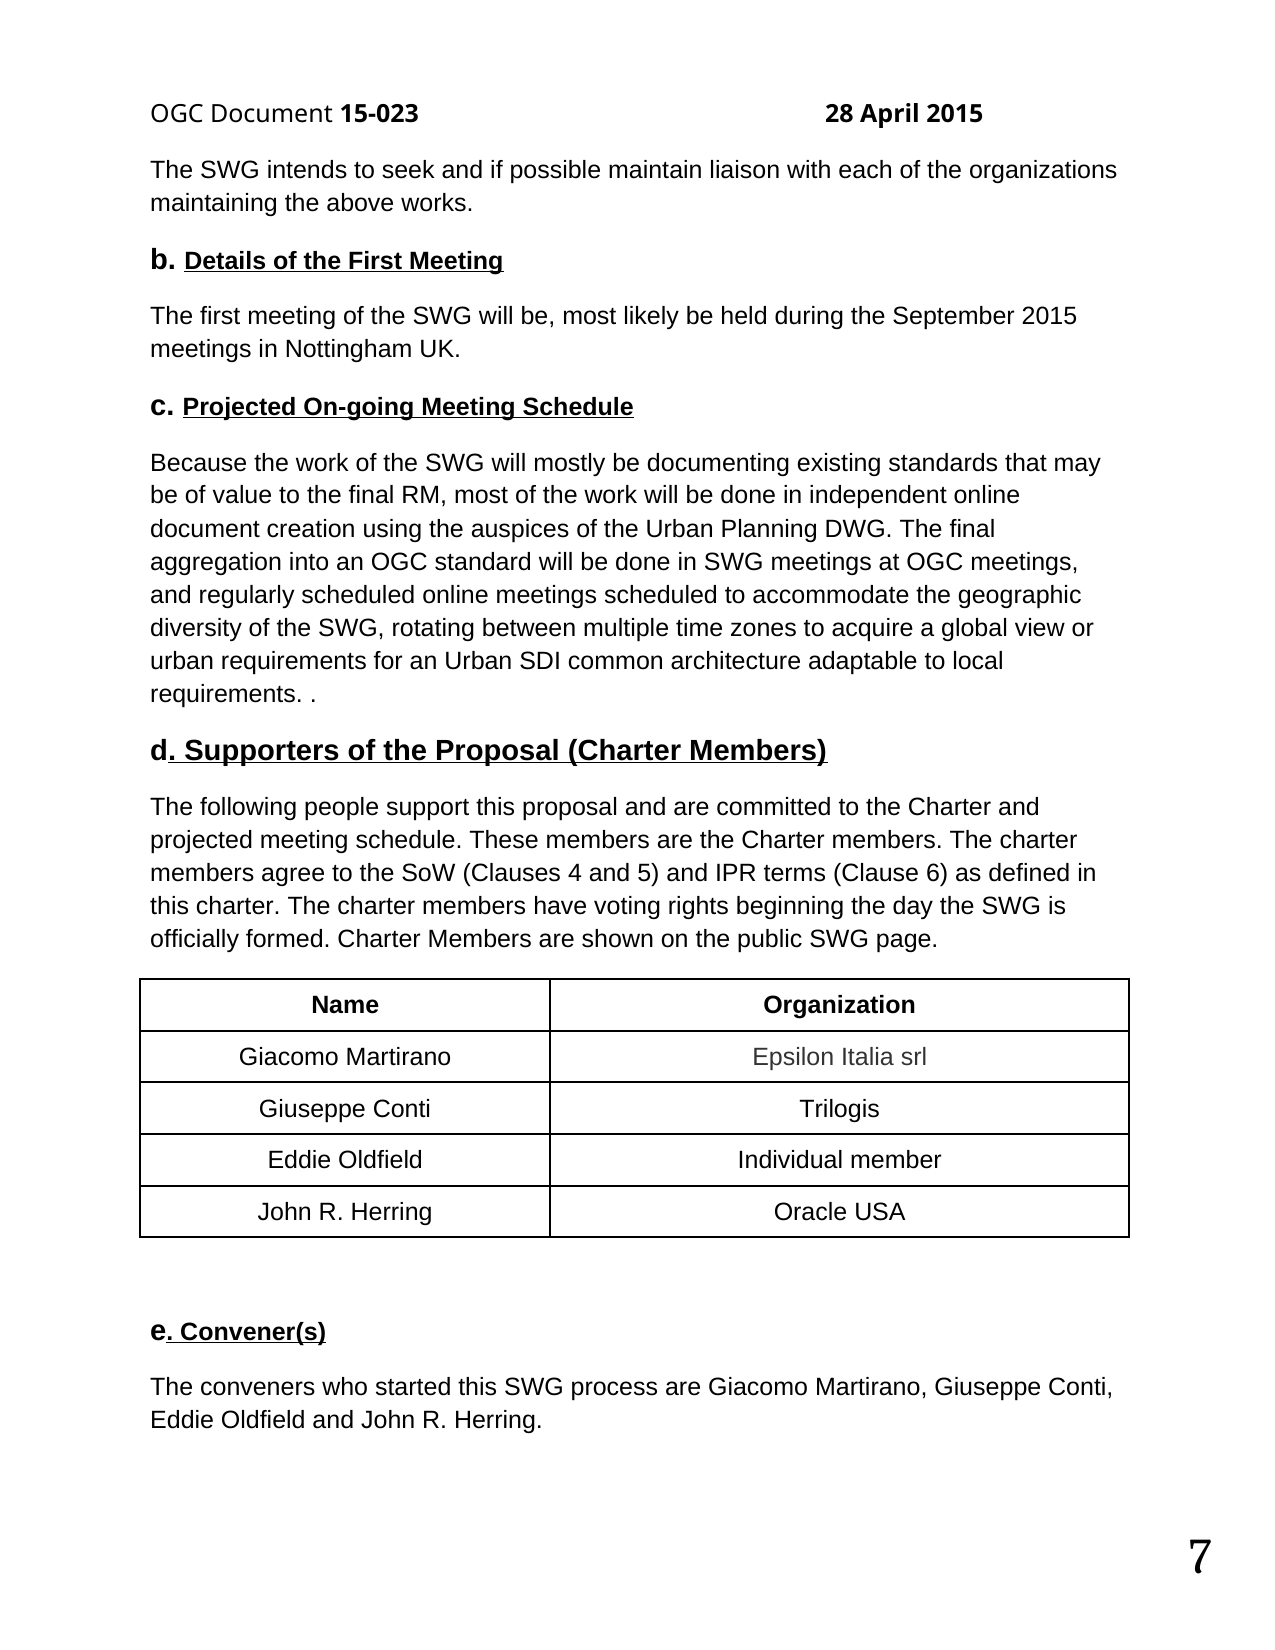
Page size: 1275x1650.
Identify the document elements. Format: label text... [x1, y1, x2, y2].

text The following people support this proposal and are committed to the Charter and projected meeting schedule. These members are the Charter members. The charter members agree to the SoW (Clauses 4 and 5) and IPR terms (Clause 6) as defined in this charter. The charter members have voting rights beginning the day the SWG is officially formed. Charter Members are shown on the public SWG page. [150, 792, 1125, 953]
table_header Organization [551, 980, 1128, 1029]
subtitle b. Details of the First Meeting [150, 242, 1125, 275]
subtitle d. Supporters of the Proposal (Charter Members) [150, 732, 1125, 766]
text Because the work of the SWG will mostly be documenting existing standards that may be of value to the final RM, most of the work will be done in independent online document creation using the auspices of the Urban Planning DWG. The final aggregation into an OGC standard will be done in SWG meetings at OGC meetings, and regularly scheduled online meetings scheduled to accommodate the geographic diversity of the SWG, rotating between multiple time zones to acquire a global view or urban requirements for an Urban SDI common architecture adaptable to local requirements. . [150, 447, 1125, 707]
subtitle c. Projected On-going Meeting Schedule [150, 388, 1125, 422]
table_cell Individual member [551, 1135, 1128, 1184]
table_cell Oracle [551, 1187, 1128, 1236]
table_cell Epsilon Italia srl [551, 1032, 1128, 1081]
table_cell [141, 1083, 549, 1133]
text The SWG intends to seek and if possible maintain liaison with each of the organizations maintaining the above works. [150, 155, 1125, 217]
text The conveners who started this SWG process are , , and Herring. [150, 1372, 1125, 1434]
table_cell [141, 1187, 549, 1236]
table_cell [141, 1135, 549, 1184]
table_cell [141, 1032, 549, 1081]
subtitle e. Convener(s) [150, 1313, 1125, 1346]
text The first meeting of the SWG will be, most likely be held during the September 2015 meetings in Nottingham . [150, 301, 1125, 363]
table_cell Trilogis [551, 1083, 1128, 1133]
table_header Name [141, 980, 549, 1029]
